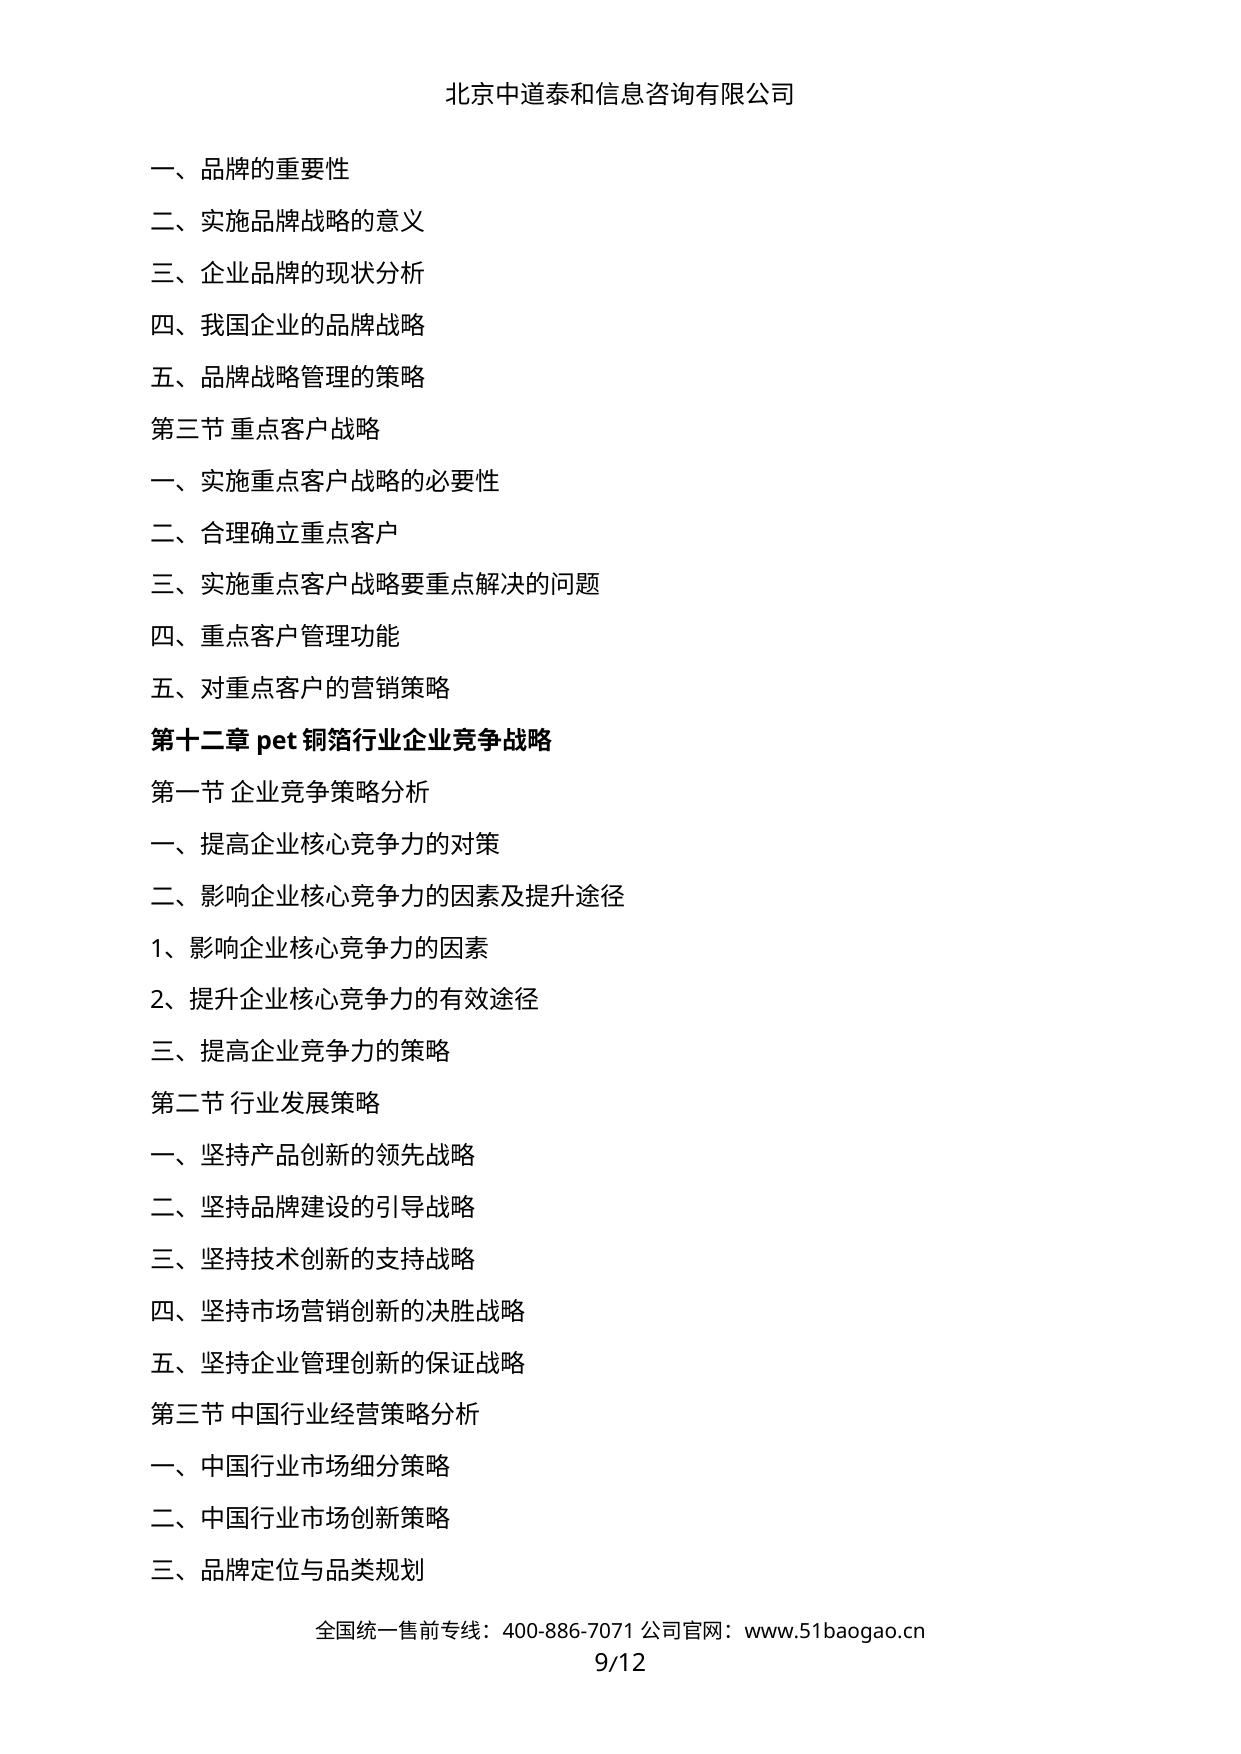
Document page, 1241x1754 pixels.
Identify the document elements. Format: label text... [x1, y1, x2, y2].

text 二、实施品牌战略的意义 [150, 202, 1090, 238]
text 第三节 重点客户战略 [150, 409, 1090, 446]
text 五、品牌战略管理的策略 [150, 357, 1090, 394]
text 二、坚持品牌建设的引导战略 [150, 1187, 1090, 1224]
text 五、对重点客户的营销策略 [150, 669, 1090, 705]
text 第一节 企业竞争策略分析 [150, 772, 1090, 809]
text 四、坚持市场营销创新的决胜战略 [150, 1291, 1090, 1327]
text 三、坚持技术创新的支持战略 [150, 1239, 1090, 1276]
text 一、品牌的重要性 [150, 150, 1090, 186]
text 三、品牌定位与品类规划 [150, 1551, 1090, 1587]
text 2、提升企业核心竞争力的有效途径 [150, 980, 1090, 1016]
text 二、合理确立重点客户 [150, 513, 1090, 549]
text 二、中国行业市场创新策略 [150, 1499, 1090, 1535]
text 三、企业品牌的现状分析 [150, 254, 1090, 290]
text 第三节 中国行业经营策略分析 [150, 1395, 1090, 1431]
text 一、提高企业核心竞争力的对策 [150, 824, 1090, 861]
text 1、影响企业核心竞争力的因素 [150, 928, 1090, 964]
text 二、影响企业核心竞争力的因素及提升途径 [150, 876, 1090, 912]
text 四、我国企业的品牌战略 [150, 306, 1090, 342]
text 三、提高企业竞争力的策略 [150, 1032, 1090, 1068]
text 五、坚持企业管理创新的保证战略 [150, 1343, 1090, 1379]
text 四、重点客户管理功能 [150, 617, 1090, 653]
text 一、实施重点客户战略的必要性 [150, 461, 1090, 497]
text 三、实施重点客户战略要重点解决的问题 [150, 565, 1090, 601]
text 一、中国行业市场细分策略 [150, 1447, 1090, 1483]
text 第二节 行业发展策略 [150, 1084, 1090, 1120]
text 一、坚持产品创新的领先战略 [150, 1136, 1090, 1172]
text 第十二章 pet铜箔行业企业竞争战略 [150, 721, 1090, 757]
